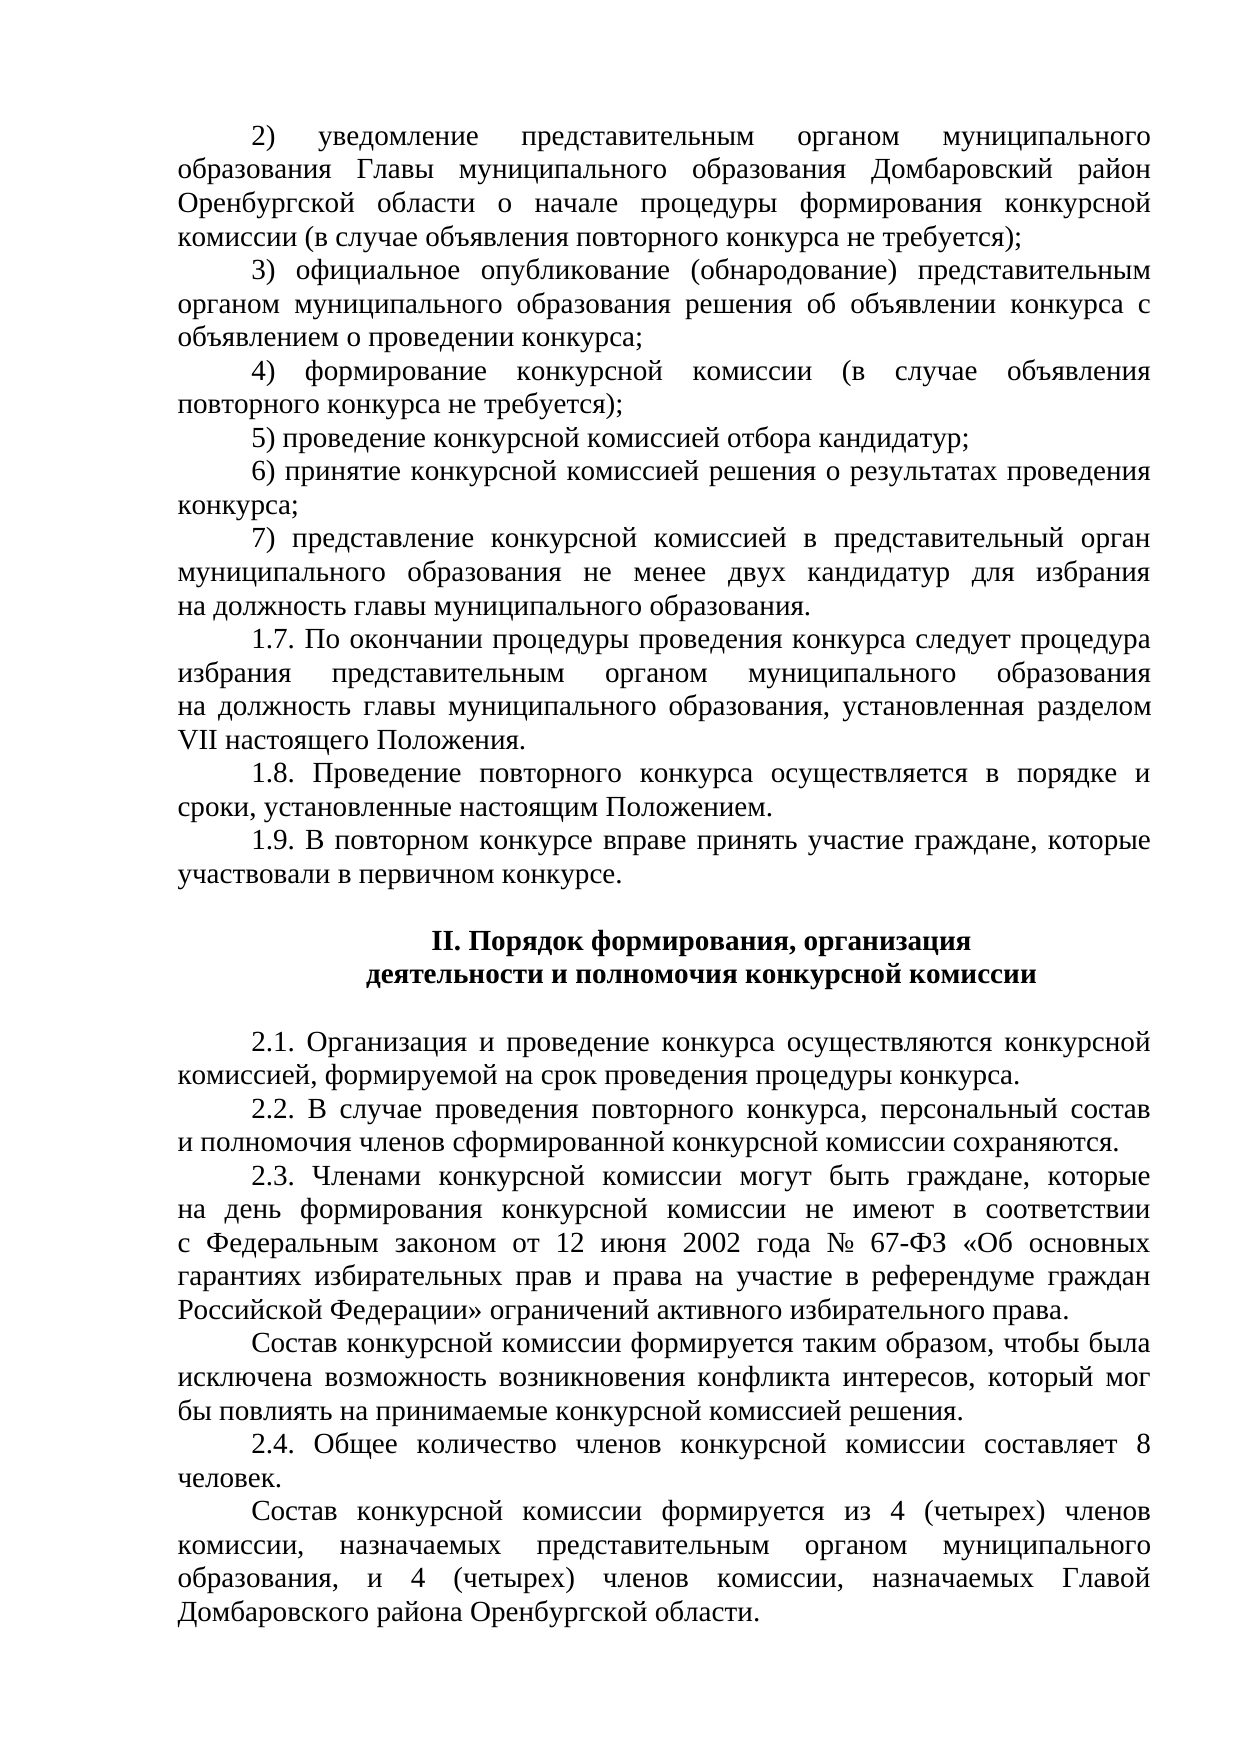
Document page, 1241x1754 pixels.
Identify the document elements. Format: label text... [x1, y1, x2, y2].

text 2.3. Членами конкурсной комиссии могут быть граждане, которые на день формирования конкурсной комиссии не имеют в соответствии с Федеральным законом от 12 июня 2002 года № 67-ФЗ «Об основных гарантиях избирательных прав и права на участие в референдуме граждан Российской Федерации» ограничений активного избирательного права. [177, 1158, 1152, 1326]
text II. Порядок формирования, организация [177, 923, 1152, 957]
text 2.2. В случае проведения повторного конкурса, персональный состав и полномочия членов сформированной конкурсной комиссии сохраняются. [177, 1091, 1152, 1158]
text Состав конкурсной комиссии формируется из 4 (четырех) членов комиссии, назначаемых представительным органом муниципального образования, и 4 (четырех) членов комиссии, назначаемых Главой Домбаровского района Оренбургской области. [177, 1493, 1152, 1627]
text 1.8. Проведение повторного конкурса осуществляется в порядке и сроки, установленные настоящим Положением. [177, 755, 1152, 822]
text 2.1. Организация и проведение конкурса осуществляются конкурсной комиссией, формируемой на срок проведения процедуры конкурса. [177, 1024, 1152, 1091]
text 3) официальное опубликование (обнародование) представительным органом муниципального образования решения об объявлении конкурса с объявлением о проведении конкурса; [177, 252, 1152, 353]
text 5) проведение конкурсной комиссией отбора кандидатур; [177, 420, 1152, 453]
text 2.4. Общее количество членов конкурсной комиссии составляет 8 человек. [177, 1426, 1152, 1493]
text 7) представление конкурсной комиссией в представительный орган муниципального образования не менее двух кандидатур для избрания на должность главы муниципального образования. [177, 521, 1152, 621]
text Состав конкурсной комиссии формируется таким образом, чтобы была исключена возможность возникновения конфликта интересов, который мог бы повлиять на принимаемые конкурсной комиссией решения. [177, 1326, 1152, 1426]
text 1.7. По окончании процедуры проведения конкурса следует процедура избрания представительным органом муниципального образования на должность главы муниципального образования, установленная разделом VII настоящего Положения. [177, 621, 1152, 755]
text 1.9. В повторном конкурсе вправе принять участие граждане, которые участвовали в первичном конкурсе. [177, 822, 1152, 889]
text 4) формирование конкурсной комиссии (в случае объявления повторного конкурса не требуется); [177, 353, 1152, 420]
text 6) принятие конкурсной комиссией решения о результатах проведения конкурса; [177, 453, 1152, 521]
text 2) уведомление представительным органом муниципального образования Главы муниципального образования Домбаровский район Оренбургской области о начале процедуры формирования конкурсной комиссии (в случае объявления повторного конкурса не требуется); [177, 118, 1152, 252]
text деятельности и полномочия конкурсной комиссии [177, 957, 1152, 990]
